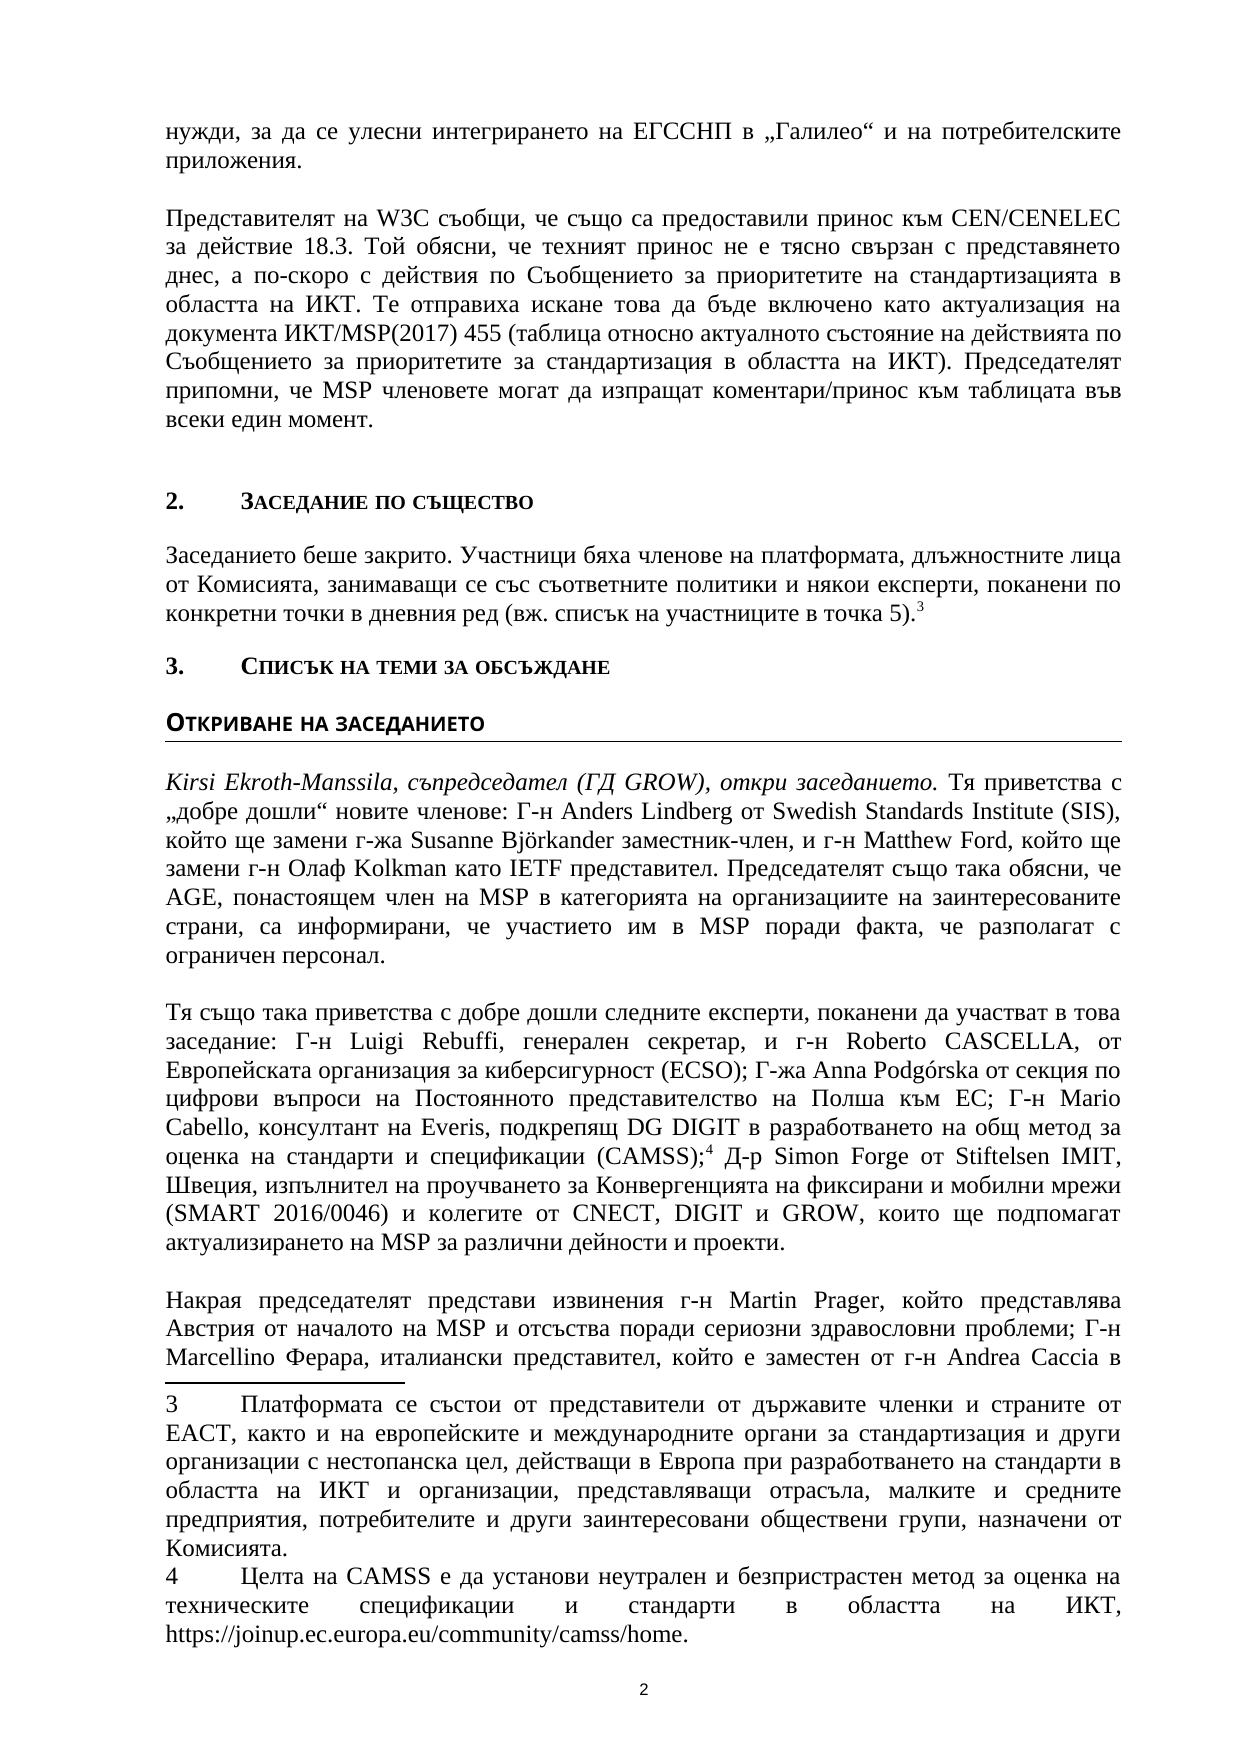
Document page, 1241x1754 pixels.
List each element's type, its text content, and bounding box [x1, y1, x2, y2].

subtitle Списък на теми за обсъждане [165, 651, 1122, 680]
text Заседанието беше закрито. Участници бяха членове на платформата, длъжностните лица от Комисията, занимаващи се със съответните политики и някои експерти, поканени по конкретни точки в дневния ред (вж. списък на участниците в точка 5). [165, 540, 1122, 626]
subtitle Откриване на заседанието [165, 705, 1122, 741]
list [165, 116, 1122, 174]
subtitle Заседание по същество [165, 486, 1122, 515]
list Kirsi Ekroth-Manssila, съпредседател (ГД GROW), откри заседанието. Тя приветства с „добре дошли“ новите членове: Г-н Anders Lindberg от Swedish Standards Institute (SIS), който ще замени г-жа Susanne Björkander заместник-член, и г-н Matthew Ford, който ще замени г-н Олаф Kolkman като IETF представител. Председателят също така обясни, че AGE, понастоящем член на MSP в категорията на организациите на заинтересованите страни, са информирани, че участието им в MSP поради факта, че разполагат с ограничен персонал. [165, 767, 1122, 968]
list Тя също така приветства с добре дошли следните експерти, поканени да участват в това заседание: Г-н Luigi Rebuffi, генерален секретар, и г-н Roberto CASCELLA, от Европейската организация за киберсигурност (ECSO); Г-жа Anna Podgórska от секция по цифрови въпроси на Постоянното представителство на Полша към ЕС; Г-н Mario Cabello, консултант на Everis, подкрепящ DG DIGIT в разработването на общ метод за оценка на стандарти и спецификации (CAMSS); Д-р Simon Forge от Stiftelsen IMIT, Швеция, изпълнител на проучването за Конвергенцията на фиксирани и мобилни мрежи (SMART 2016/0046) и колегите от CNECT, DIGIT и GROW, които ще подпомагат актуализирането на MSP за различни дейности и проекти. [165, 997, 1122, 1256]
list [165, 1285, 1122, 1371]
list Представителят на W3C съобщи, че също са предоставили принос към CEN/CENELEC за действие 18.3. Той обясни, че техният принос не е тясно свързан с представянето днес, а по-скоро с действия по Съобщението за приоритетите на стандартизацията в областта на ИКТ. Те отправиха искане това да бъде включено като актуализация на документа ИКТ/MSP(2017) 455 (таблица относно актуалното състояние на действията по Съобщението за приоритетите за стандартизация в областта на ИКТ). Председателят припомни, че MSP членовете могат да изпращат коментари/принос към таблицата във всеки един момент. [165, 203, 1122, 433]
